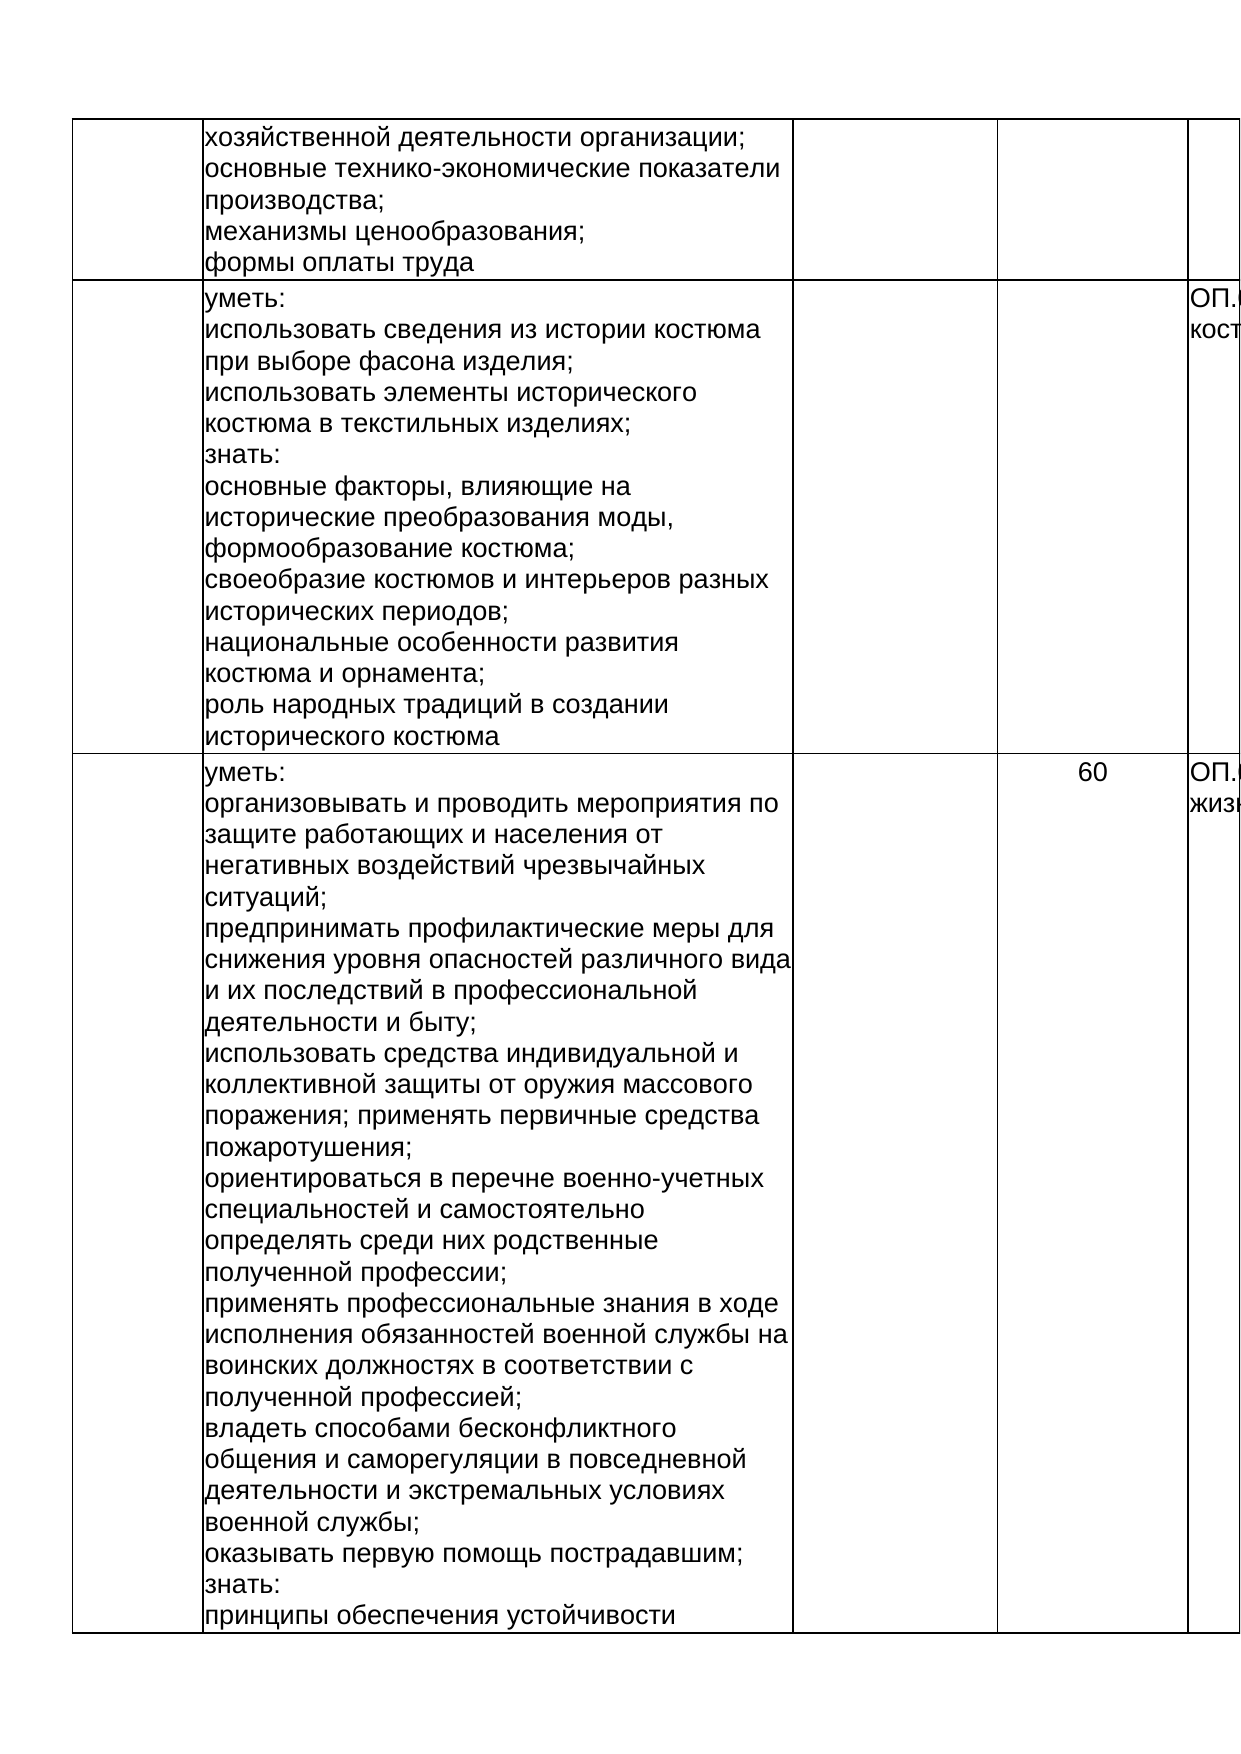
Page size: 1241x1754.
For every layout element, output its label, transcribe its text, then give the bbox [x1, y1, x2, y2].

table_cell [998, 120, 1187, 279]
table_cell [73, 754, 202, 1632]
table_cell [73, 120, 202, 279]
table_cell уметь: использовать сведения из истории костюма при выборе фасона изделия; использовать элементы исторического костюма в текстильных изделиях; знать: основные факторы, влияющие на исторические преобразования моды, формообразование костюма; своеобразие костюмов и интерьеров разных исторических периодов; национальные особенности развития костюма и орнамента; роль народных традиций в создании исторического костюма [204, 281, 792, 752]
table_cell [998, 281, 1187, 752]
table_cell ОП.04. История костюма [1189, 281, 1239, 752]
table_cell 60 [998, 754, 1187, 1632]
table_cell [794, 281, 997, 752]
table_cell [794, 120, 997, 279]
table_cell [1189, 120, 1239, 279]
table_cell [204, 754, 792, 1632]
table_cell [794, 754, 997, 1632]
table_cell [204, 120, 792, 279]
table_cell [1189, 754, 1239, 1632]
table_cell [73, 281, 202, 752]
